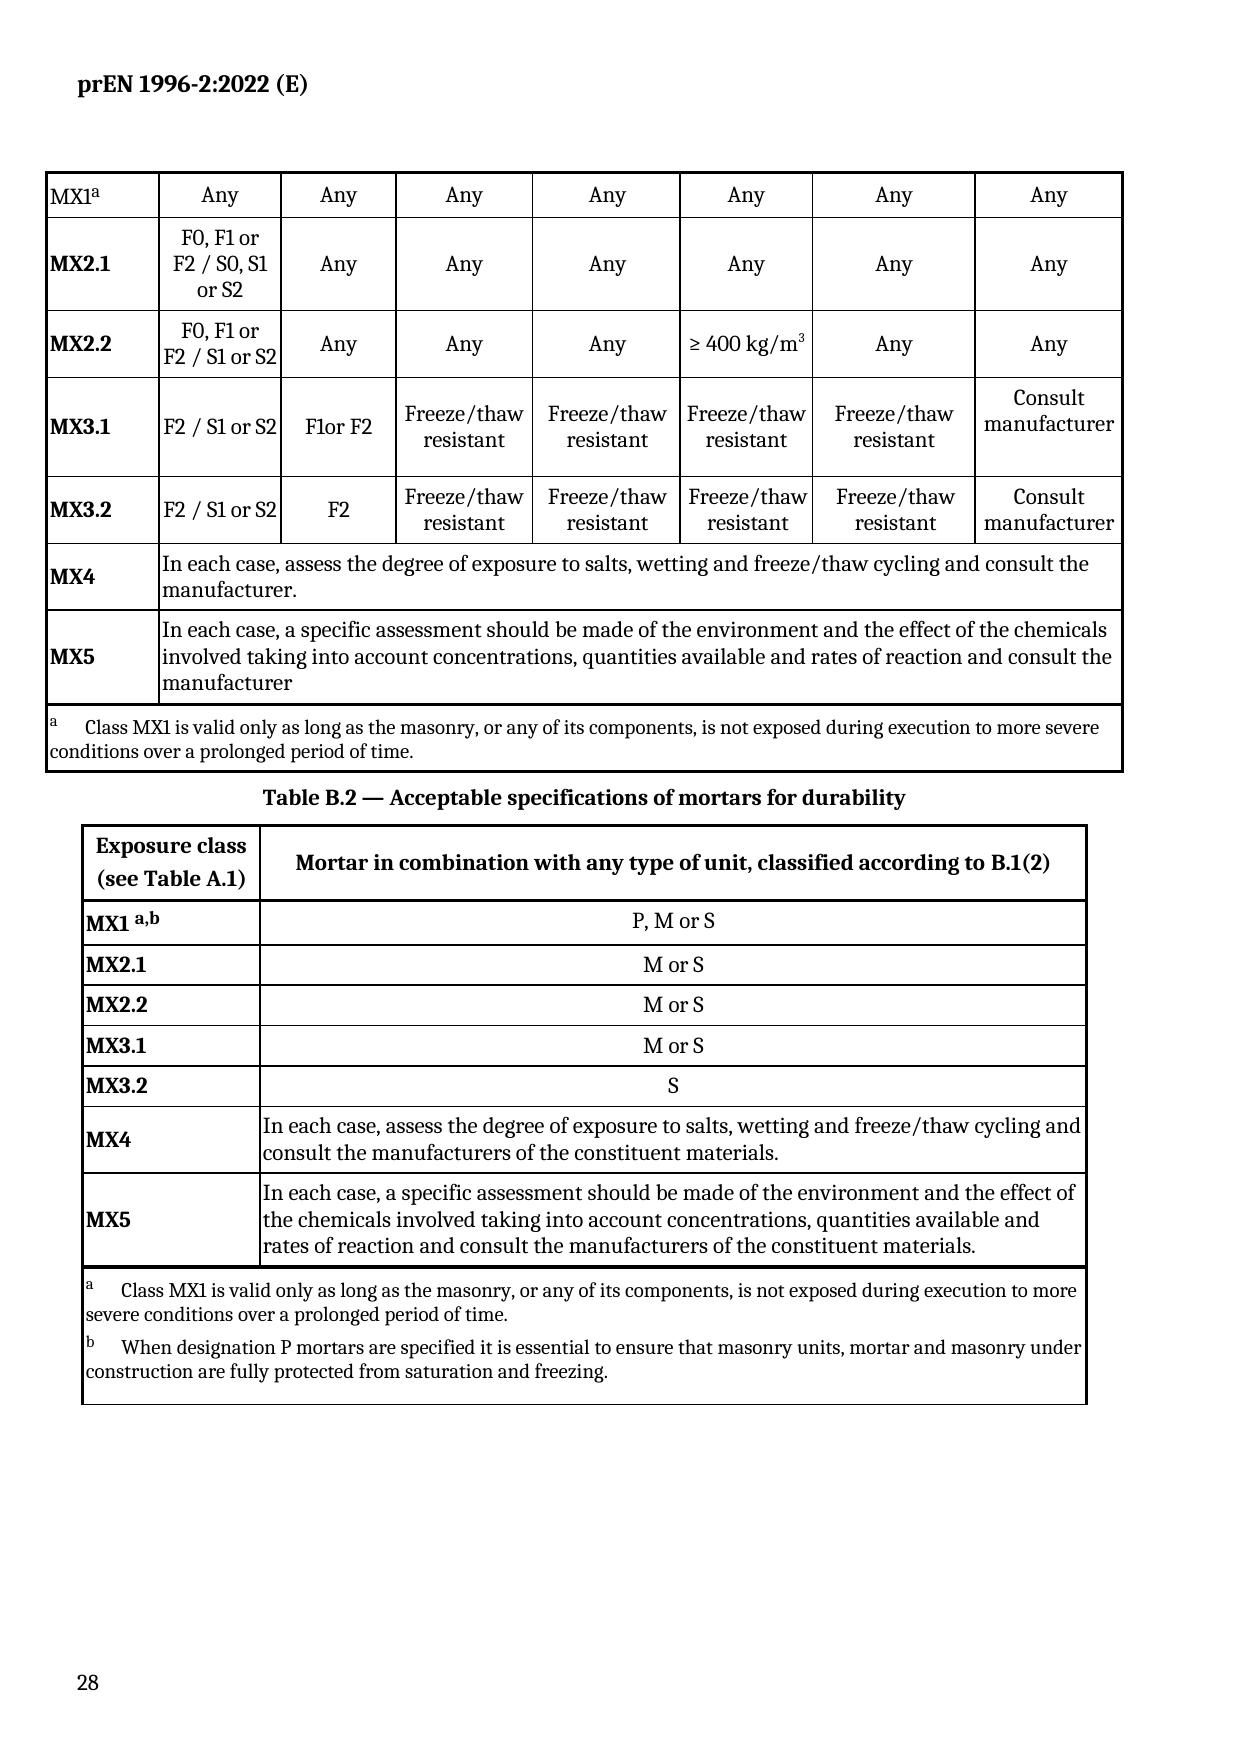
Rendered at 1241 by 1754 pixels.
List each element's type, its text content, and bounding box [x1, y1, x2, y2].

table_cell Freeze/thaw resistant [397, 477, 532, 543]
table_cell Freeze/thaw resistant [397, 378, 532, 476]
table_cell Any [976, 174, 1121, 217]
table_cell F0, F1 or F2 / S0, S1 or S2 [160, 218, 280, 310]
table_header Mortar in combination with any type of unit, classified according to B.1(2) [261, 827, 1085, 898]
table_cell ≥ 400 kg/m3 [681, 311, 812, 376]
table_cell Any [397, 311, 532, 376]
table_cell In each case, assess the degree of exposure to salts, wetting and freeze/thaw cycling and consult the manufacturers of the constituent materials. [261, 1107, 1085, 1172]
table_cell In each case, a specific assessment should be made of the environment and the effect of the chemicals involved taking into account concentrations, quantities available and rates of reaction and consult the manufacturers of the constituent materials. [261, 1174, 1085, 1265]
table_cell Any [533, 311, 679, 376]
table_cell Any [397, 174, 532, 217]
table_cell MX1a [48, 174, 158, 217]
table_cell MX2.2 [84, 986, 259, 1025]
table_cell MX5 [48, 611, 158, 702]
table_cell MX3.1 [48, 378, 158, 476]
table_cell Any [813, 174, 974, 217]
table_cell Any [282, 218, 395, 310]
table_cell Freeze/thaw resistant [533, 378, 679, 476]
table_cell Any [160, 174, 280, 217]
table_cell MX3.1 [84, 1026, 259, 1065]
table_cell Any [976, 311, 1121, 376]
table_cell F2 [282, 477, 395, 543]
table_cell In each case, a specific assessment should be made of the environment and the effect of the chemicals involved taking into account concentrations, quantities available and rates of reaction and consult the manufacturer [160, 611, 1121, 702]
table_cell Any [813, 311, 974, 376]
table_cell Freeze/thaw resistant [533, 477, 679, 543]
table_cell MX4 [48, 544, 158, 609]
table_cell F1or F2 [282, 378, 395, 476]
table_cell S [261, 1067, 1085, 1106]
table_cell Any [533, 174, 679, 217]
table_cell a Class MX1 is valid only as long as the masonry, or any of its components, is not exposed during execution to more severe conditions over a prolonged period of time. [48, 706, 1121, 769]
table_cell Any [533, 218, 679, 310]
table_cell Freeze/thaw resistant [813, 477, 974, 543]
table_cell In each case, assess the degree of exposure to salts, wetting and freeze/thaw cycling and consult the manufacturer. [160, 544, 1121, 609]
table_cell M or S [261, 1026, 1085, 1065]
table_cell a Class MX1 is valid only as long as the masonry, or any of its components, is not exposed during execution to more severe conditions over a prolonged period of time. b When designation P mortars are specified it is essential to ensure that masonry units, mortar and masonry under construction are fully protected from saturation and freezing. [84, 1269, 1085, 1404]
table_cell Any [282, 174, 395, 217]
table_cell Any [282, 311, 395, 376]
table_cell MX2.1 [84, 946, 259, 984]
table_cell Any [813, 218, 974, 310]
table_cell Any [681, 218, 812, 310]
table_cell Freeze/thaw resistant [681, 477, 812, 543]
table_cell MX1 a,b [84, 902, 259, 944]
table_cell Any [397, 218, 532, 310]
table_cell MX2.2 [48, 311, 158, 376]
table_cell MX2.1 [48, 218, 158, 310]
table_cell Freeze/thaw resistant [813, 378, 974, 476]
table_cell Any [681, 174, 812, 217]
table_cell MX3.2 [48, 477, 158, 543]
table_cell Consult manufacturer [976, 378, 1121, 476]
table_cell MX4 [84, 1107, 259, 1172]
table_cell F2 / S1 or S2 [160, 378, 280, 476]
table_cell M or S [261, 946, 1085, 984]
table_cell MX3.2 [84, 1067, 259, 1106]
table_cell P, M or S [261, 902, 1085, 944]
table_cell Consult manufacturer [976, 477, 1121, 543]
table_cell MX5 [84, 1174, 259, 1265]
table_header Exposure class (see Table A.1) [84, 827, 259, 898]
table_cell F0, F1 or F2 / S1 or S2 [160, 311, 280, 376]
table_cell Freeze/thaw resistant [681, 378, 812, 476]
table_cell Any [976, 218, 1121, 310]
title Table B.2 — Acceptable specifications of mortars for durability [77, 785, 1093, 811]
table_cell F2 / S1 or S2 [160, 477, 280, 543]
table_cell M or S [261, 986, 1085, 1025]
